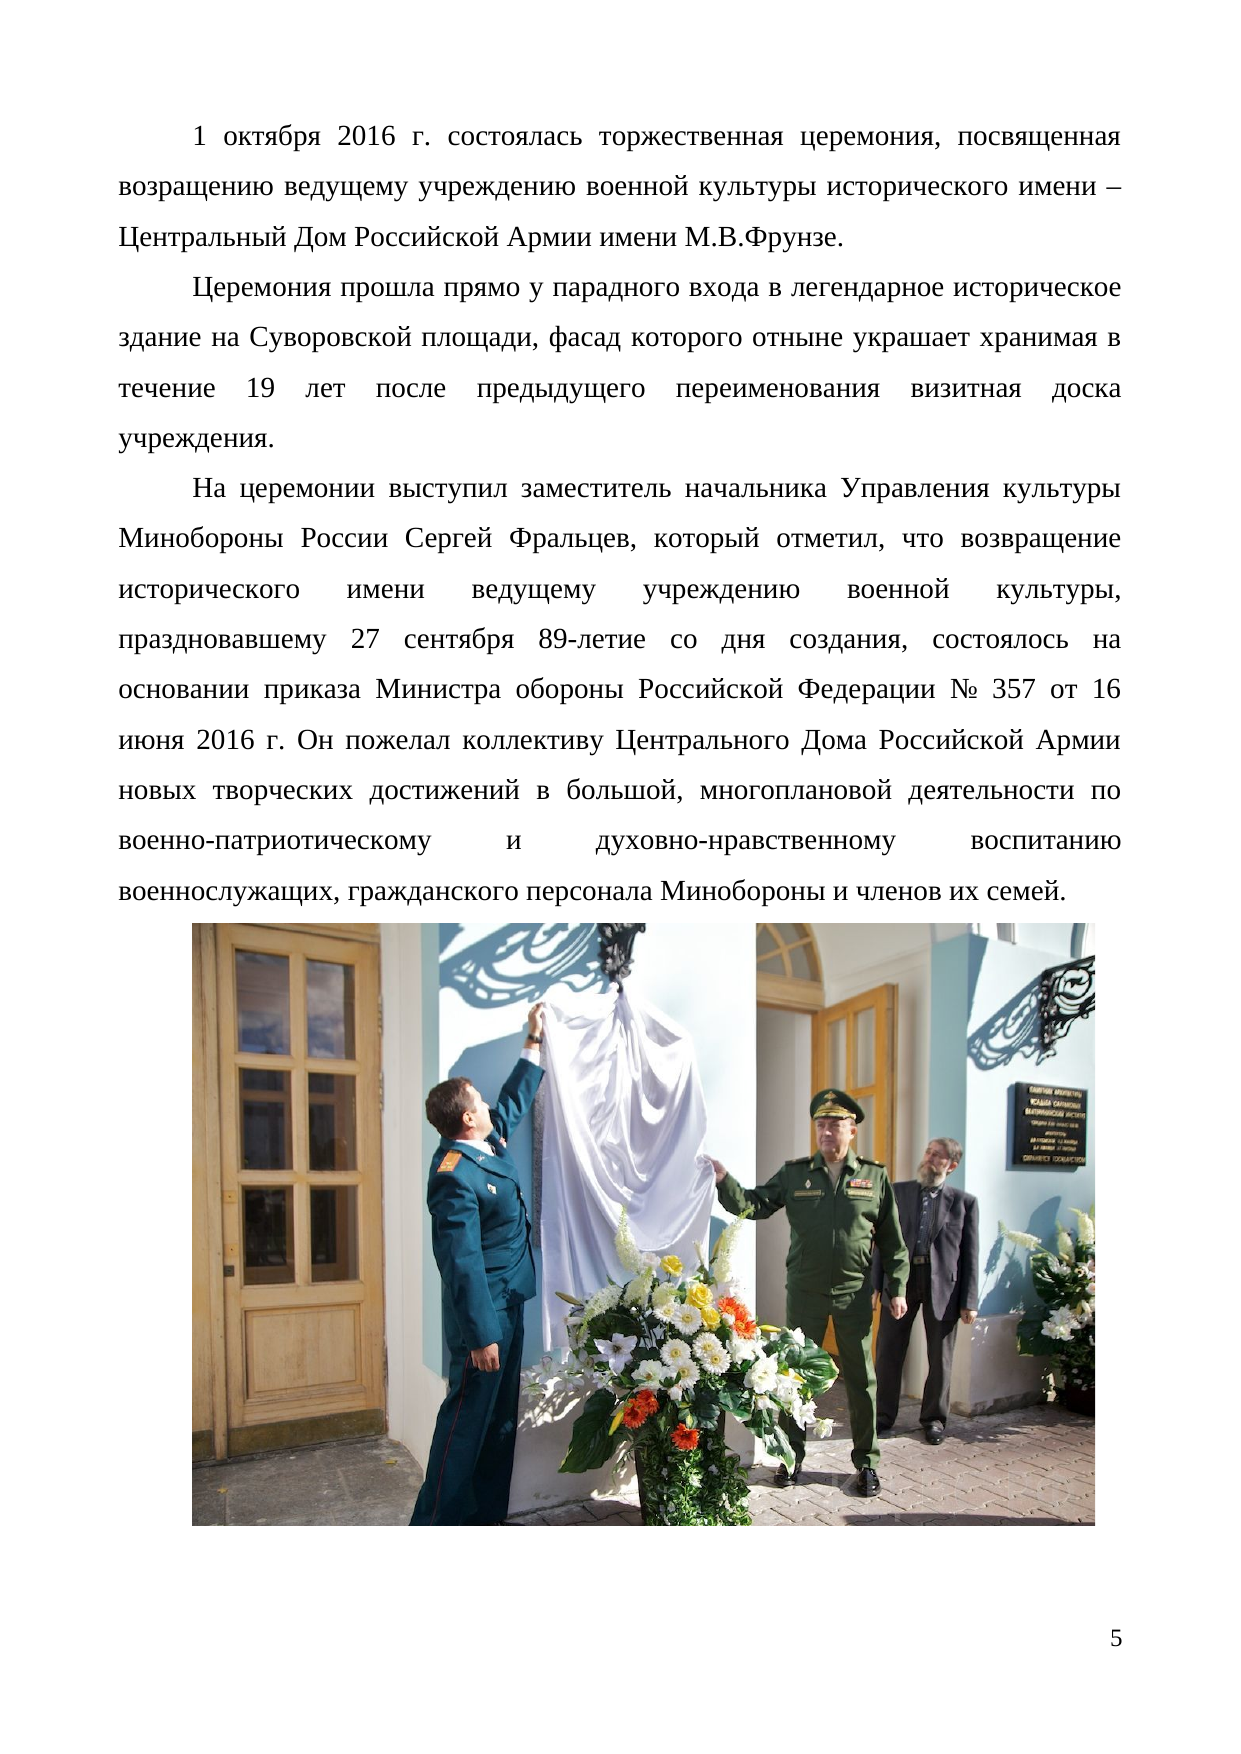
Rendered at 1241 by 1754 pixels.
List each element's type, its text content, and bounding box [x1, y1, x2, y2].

text Церемония прошла прямо у парадного входа в легендарное историческое здание на Суворовской площади, фасад которого отныне украшает хранимая в течение 19 лет после предыдущего переименования визитная доска учреждения. [118, 269, 1122, 453]
text На церемонии выступил заместитель начальника Управления культуры Минобороны России Сергей Фральцев, который отметил, что возвращение исторического имени ведущему учреждению военной культуры, праздновавшему 27 сентября 89-летие со дня создания, состоялось на основании приказа Министра обороны Российской Федерации № 357 от 16 июня 2016 г. Он пожелал коллективу Центрального Дома Российской Армии новых творческих достижений в большой, многоплановой деятельности по военно-патриотическому и духовно-нравственному воспитанию военнослужащих, гражданского персонала Минобороны и членов их семей. [118, 470, 1122, 906]
picture [192, 923, 1096, 1526]
text 1 октября 2016 г. состоялась торжественная церемония, посвященная возращению ведущему учреждению военной культуры исторического имени – Центральный Дом Российской Армии имени М.В.Фрунзе. [118, 118, 1122, 252]
